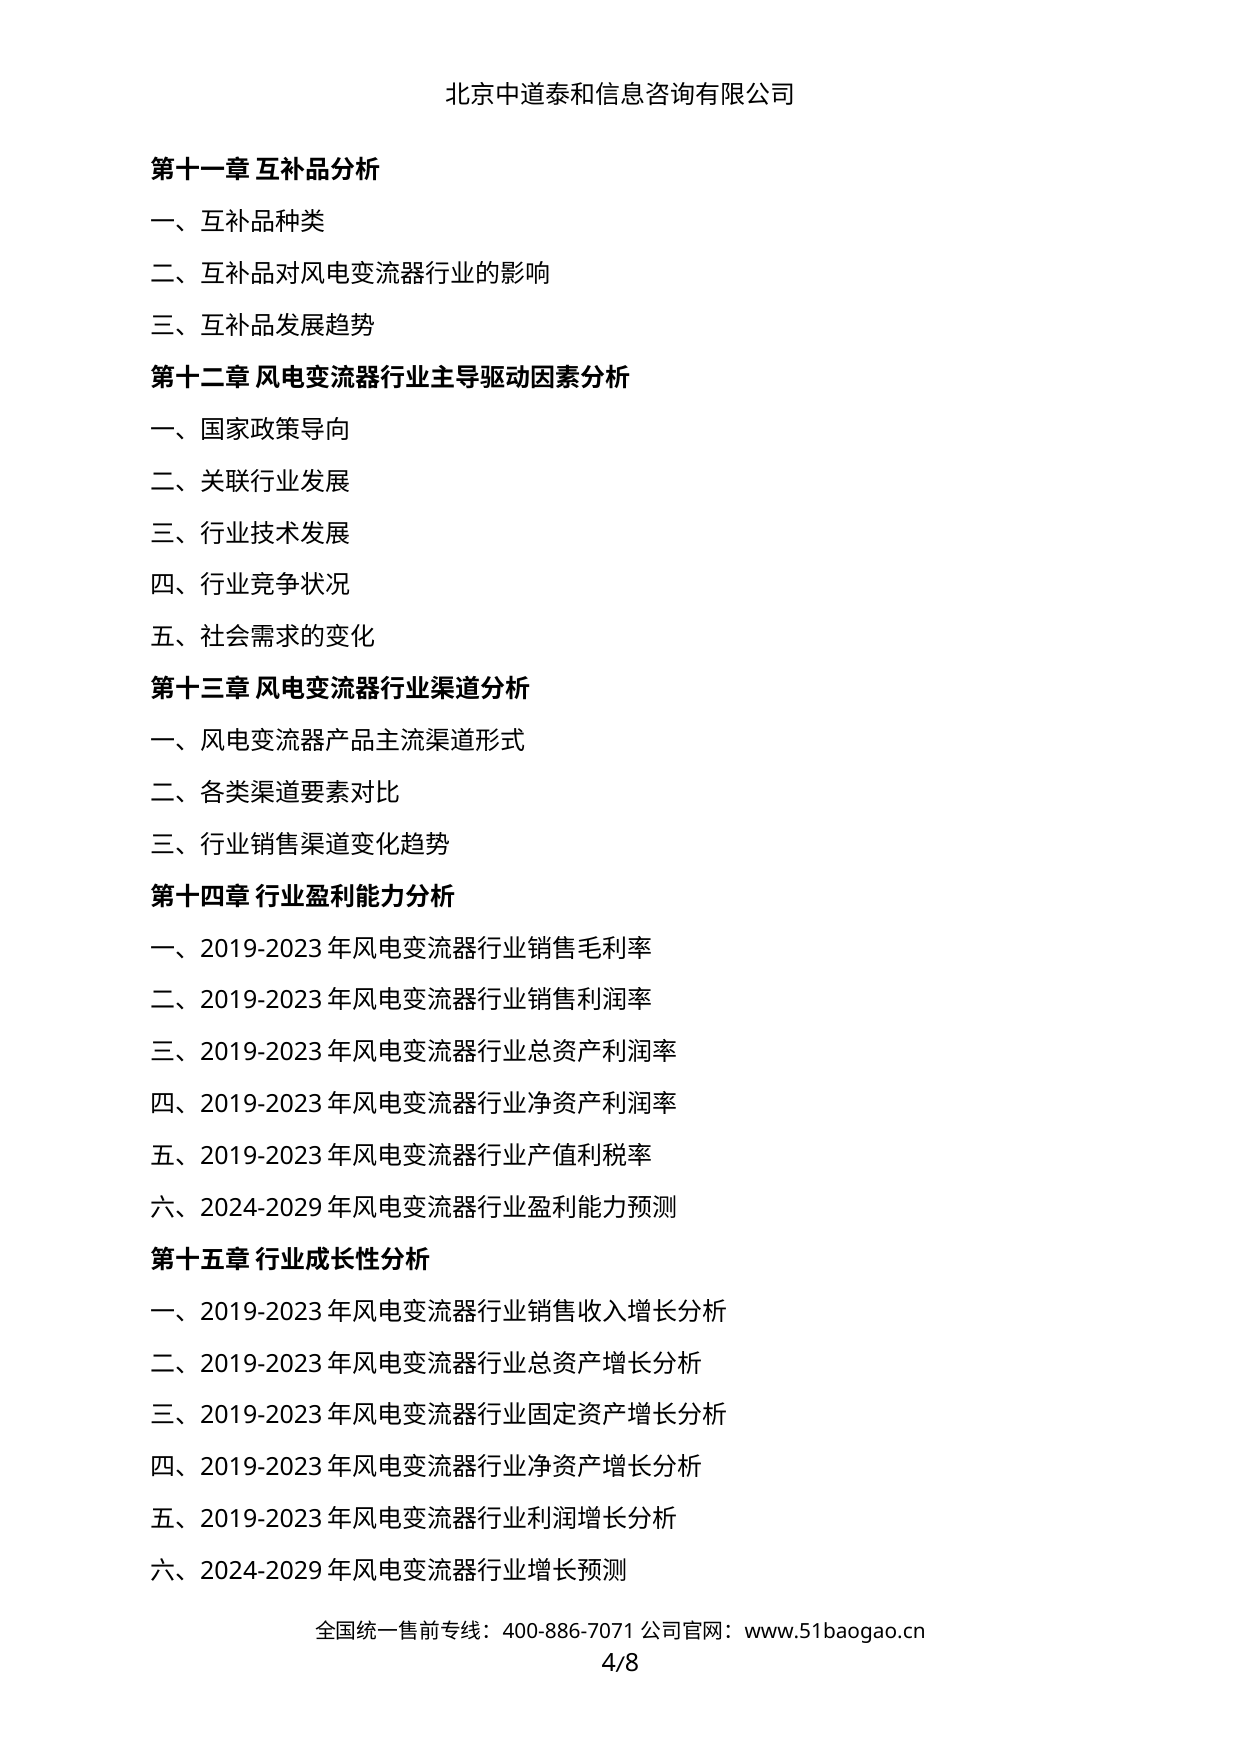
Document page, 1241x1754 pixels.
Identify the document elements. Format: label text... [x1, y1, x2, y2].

text 六、2024-2029年风电变流器行业盈利能力预测 [150, 1187, 1090, 1224]
text 第十五章 行业成长性分析 [150, 1239, 1090, 1276]
text 第十四章 行业盈利能力分析 [150, 876, 1090, 912]
text 五、2019-2023年风电变流器行业利润增长分析 [150, 1499, 1090, 1535]
text 三、行业销售渠道变化趋势 [150, 824, 1090, 861]
text 二、2019-2023年风电变流器行业总资产增长分析 [150, 1343, 1090, 1379]
text 二、互补品对风电变流器行业的影响 [150, 254, 1090, 290]
text 一、互补品种类 [150, 202, 1090, 238]
text 第十一章 互补品分析 [150, 150, 1090, 186]
text 二、各类渠道要素对比 [150, 772, 1090, 809]
text 四、行业竞争状况 [150, 565, 1090, 601]
text 五、2019-2023年风电变流器行业产值利税率 [150, 1136, 1090, 1172]
text 四、2019-2023年风电变流器行业净资产增长分析 [150, 1447, 1090, 1483]
text 六、2024-2029年风电变流器行业增长预测 [150, 1551, 1090, 1587]
text 一、国家政策导向 [150, 409, 1090, 446]
text 三、互补品发展趋势 [150, 306, 1090, 342]
text 五、社会需求的变化 [150, 617, 1090, 653]
text 一、2019-2023年风电变流器行业销售毛利率 [150, 928, 1090, 964]
text 三、2019-2023年风电变流器行业总资产利润率 [150, 1032, 1090, 1068]
text 二、2019-2023年风电变流器行业销售利润率 [150, 980, 1090, 1016]
text 三、行业技术发展 [150, 513, 1090, 549]
text 三、2019-2023年风电变流器行业固定资产增长分析 [150, 1395, 1090, 1431]
text 一、2019-2023年风电变流器行业销售收入增长分析 [150, 1291, 1090, 1327]
text 二、关联行业发展 [150, 461, 1090, 497]
text 一、风电变流器产品主流渠道形式 [150, 721, 1090, 757]
text 第十二章 风电变流器行业主导驱动因素分析 [150, 357, 1090, 394]
text 第十三章 风电变流器行业渠道分析 [150, 669, 1090, 705]
text 四、2019-2023年风电变流器行业净资产利润率 [150, 1084, 1090, 1120]
